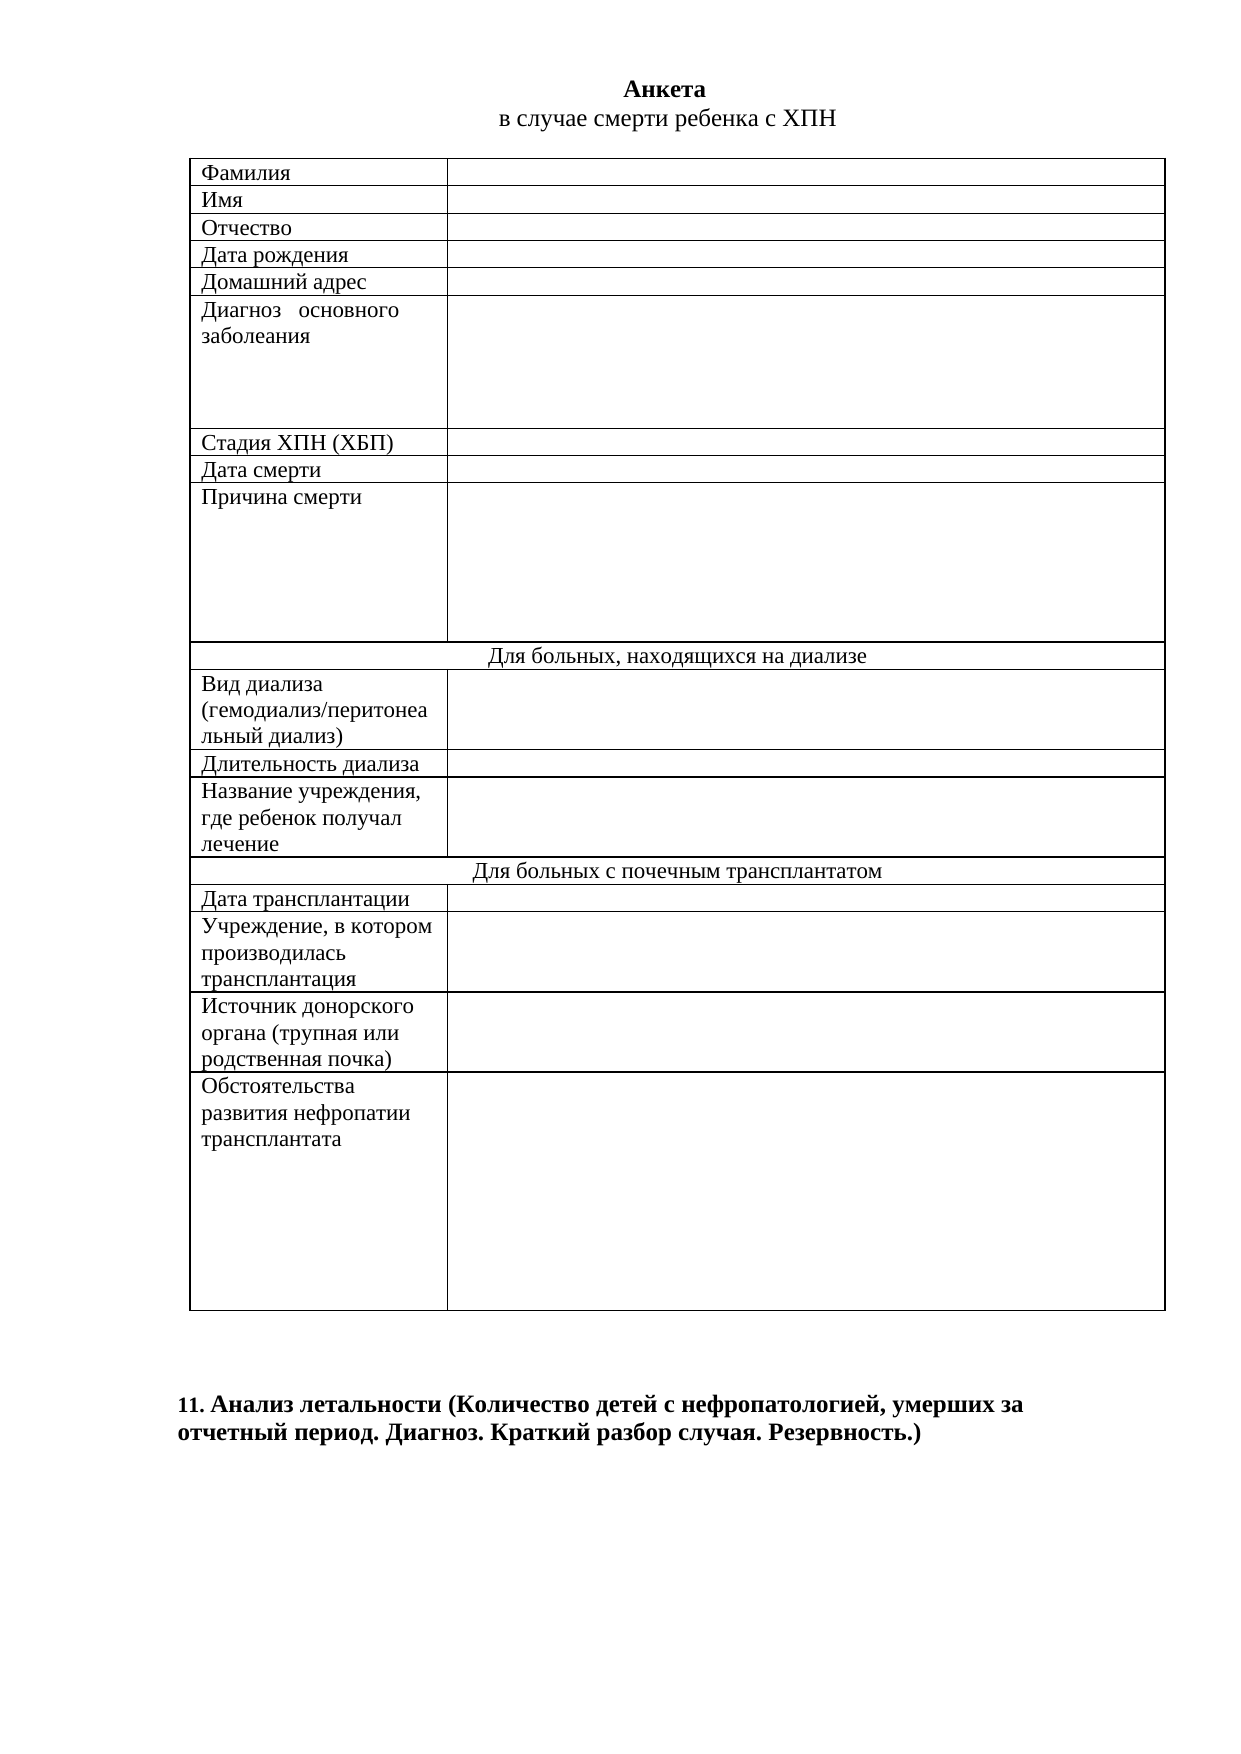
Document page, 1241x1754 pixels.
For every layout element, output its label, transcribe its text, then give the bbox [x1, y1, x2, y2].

table_cell [448, 456, 1164, 482]
table_cell [448, 912, 1164, 991]
table_cell [448, 214, 1164, 240]
table_cell [448, 778, 1164, 856]
table_cell [448, 241, 1164, 267]
table_cell Источник донорского органа (трупная или родственная почка) [191, 993, 447, 1071]
table_cell [448, 670, 1164, 749]
table_cell Дата смерти [191, 456, 447, 482]
table_cell [448, 750, 1164, 776]
text 11. Анализ летальности (Количество детей с нефропатологией, умерших за отчетный период. Диагноз. Краткий разбор случая. Резервность.) [177, 1389, 1116, 1446]
table_cell [448, 483, 1164, 641]
table_cell Длительность диализа [191, 750, 447, 776]
table_cell [448, 429, 1164, 455]
table_cell [448, 296, 1164, 427]
table_cell Для больных, находящихся на диализе [191, 643, 1164, 669]
table_cell Дата трансплантации [191, 885, 447, 911]
table_cell Дата рождения [191, 241, 447, 267]
table_cell Для больных с почечным трансплантатом [191, 858, 1164, 884]
table_cell Учреждение, в котором производилась трансплантация [191, 912, 447, 991]
table_cell Стадия ХПН (ХБП) [191, 429, 447, 455]
table_header Фамилия [191, 159, 447, 185]
table_cell Домашний адрес [191, 268, 447, 295]
table_header [448, 159, 1164, 185]
table_cell Название учреждения, где ребенок получал лечение [191, 778, 447, 856]
table_cell Диагноз основного заболеания [191, 296, 447, 427]
table_cell Имя [191, 186, 447, 212]
table_cell [448, 268, 1164, 295]
text в случае смерти ребенка с ХПН [177, 103, 1152, 131]
table_cell Причина смерти [191, 483, 447, 641]
table_cell [448, 993, 1164, 1071]
table_cell [448, 885, 1164, 911]
text Анкета [177, 74, 1152, 103]
table_cell Вид диализа (гемодиализ/перитонеальный диализ) [191, 670, 447, 749]
table_cell Отчество [191, 214, 447, 240]
table_cell [448, 186, 1164, 212]
table_cell Обстоятельства развития нефропатии трансплантата [191, 1073, 447, 1310]
table_cell [448, 1073, 1164, 1310]
